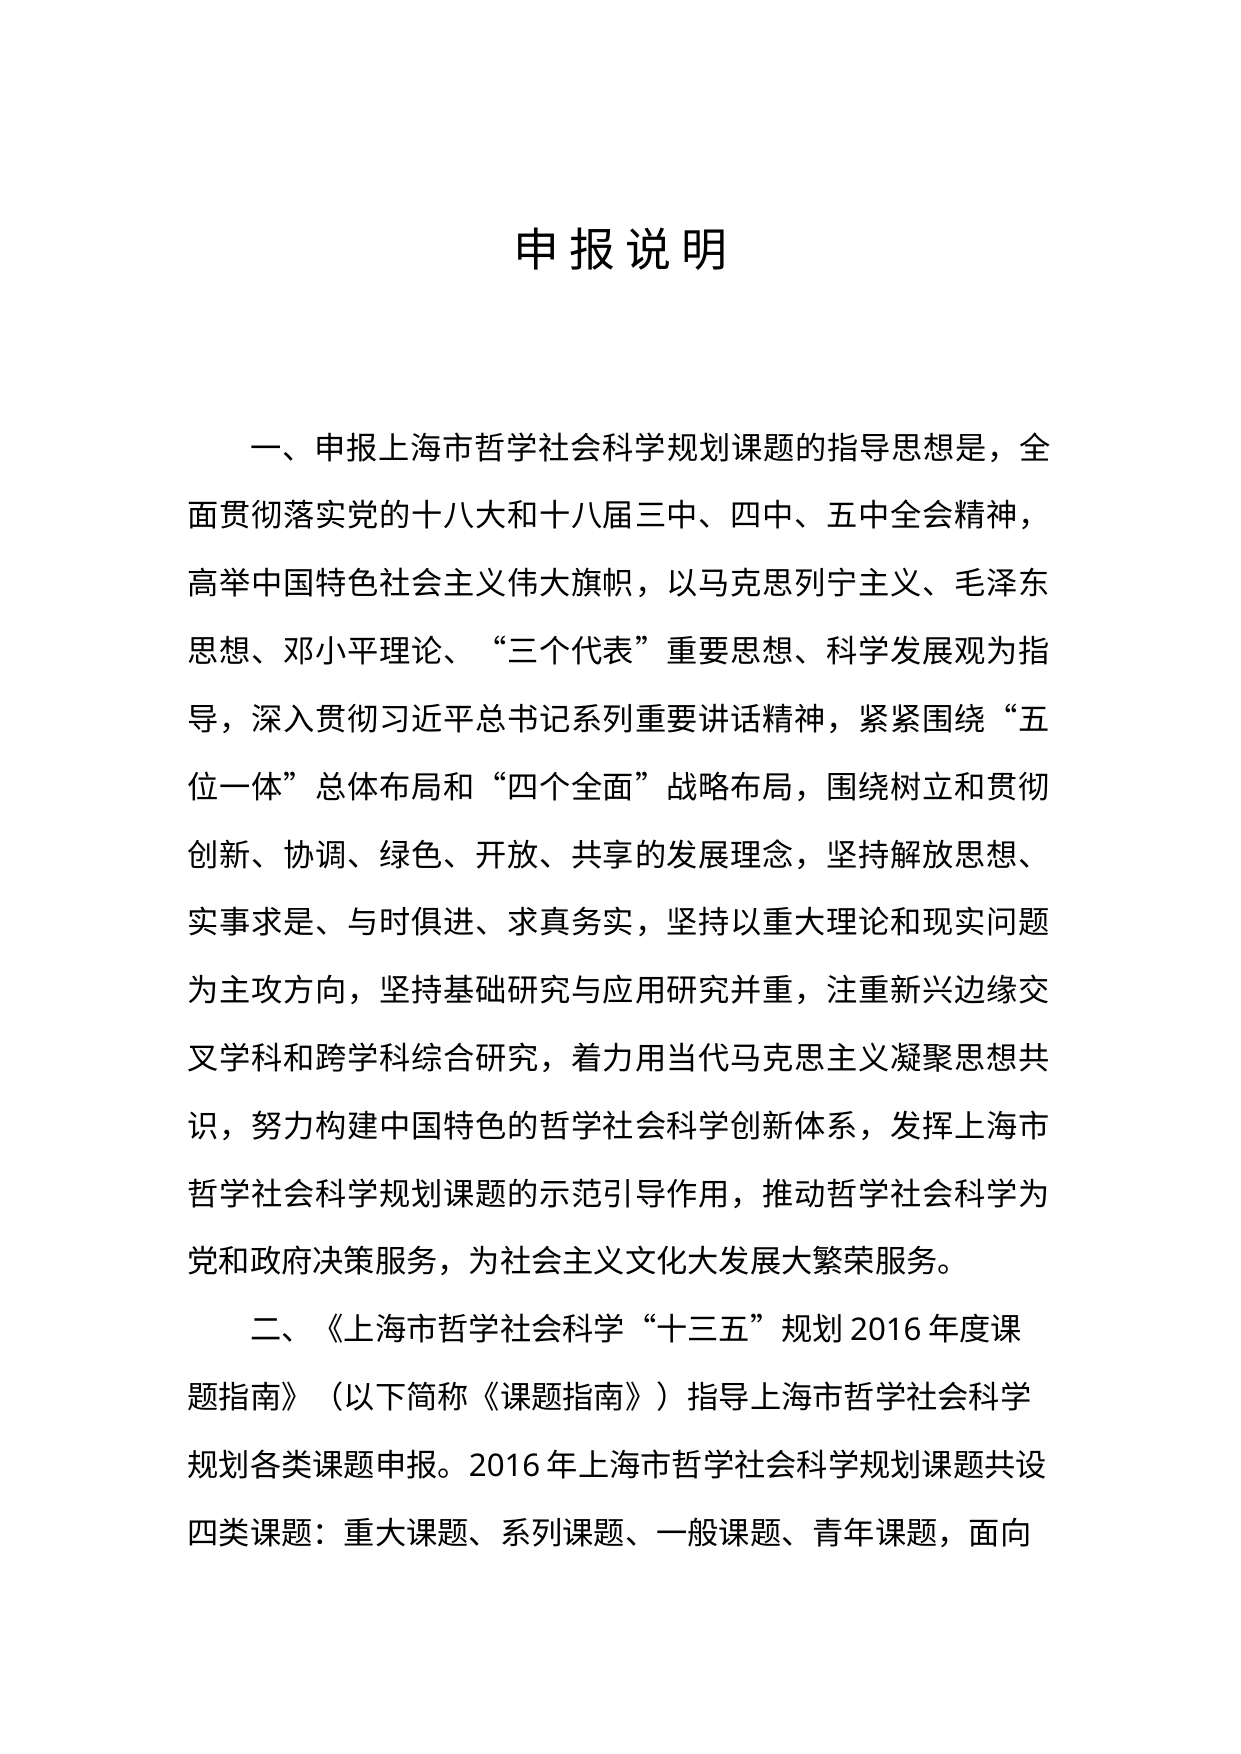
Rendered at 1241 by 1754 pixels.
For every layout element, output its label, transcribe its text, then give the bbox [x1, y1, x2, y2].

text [187, 1304, 1053, 1553]
subtitle 申 报 说 明 [187, 197, 1053, 295]
text 一、申报上海市哲学社会科学规划课题的指导思想是，全面贯彻落实党的十八大和十八届三中、四中、五中全会精神，高举中国特色社会主义伟大旗帜，以马克思列宁主义、毛泽东思想、邓小平理论、“三个代表”重要思想、科学发展观为指导，深入贯彻习近平总书记系列重要讲话精神，紧紧围绕“五位一体”总体布局和“四个全面”战略布局，围绕树立和贯彻创新、协调、绿色、开放、共享的发展理念，坚持解放思想、实事求是、与时俱进、求真务实，坚持以重大理论和现实问题为主攻方向，坚持基础研究与应用研究并重，注重新兴边缘交叉学科和跨学科综合研究，着力用当代马克思主义凝聚思想共识，努力构建中国特色的哲学社会科学创新体系，发挥上海市哲学社会科学规划课题的示范引导作用，推动哲学社会科学为党和政府决策服务，为社会主义文化大发展大繁荣服务。 [187, 423, 1053, 1282]
